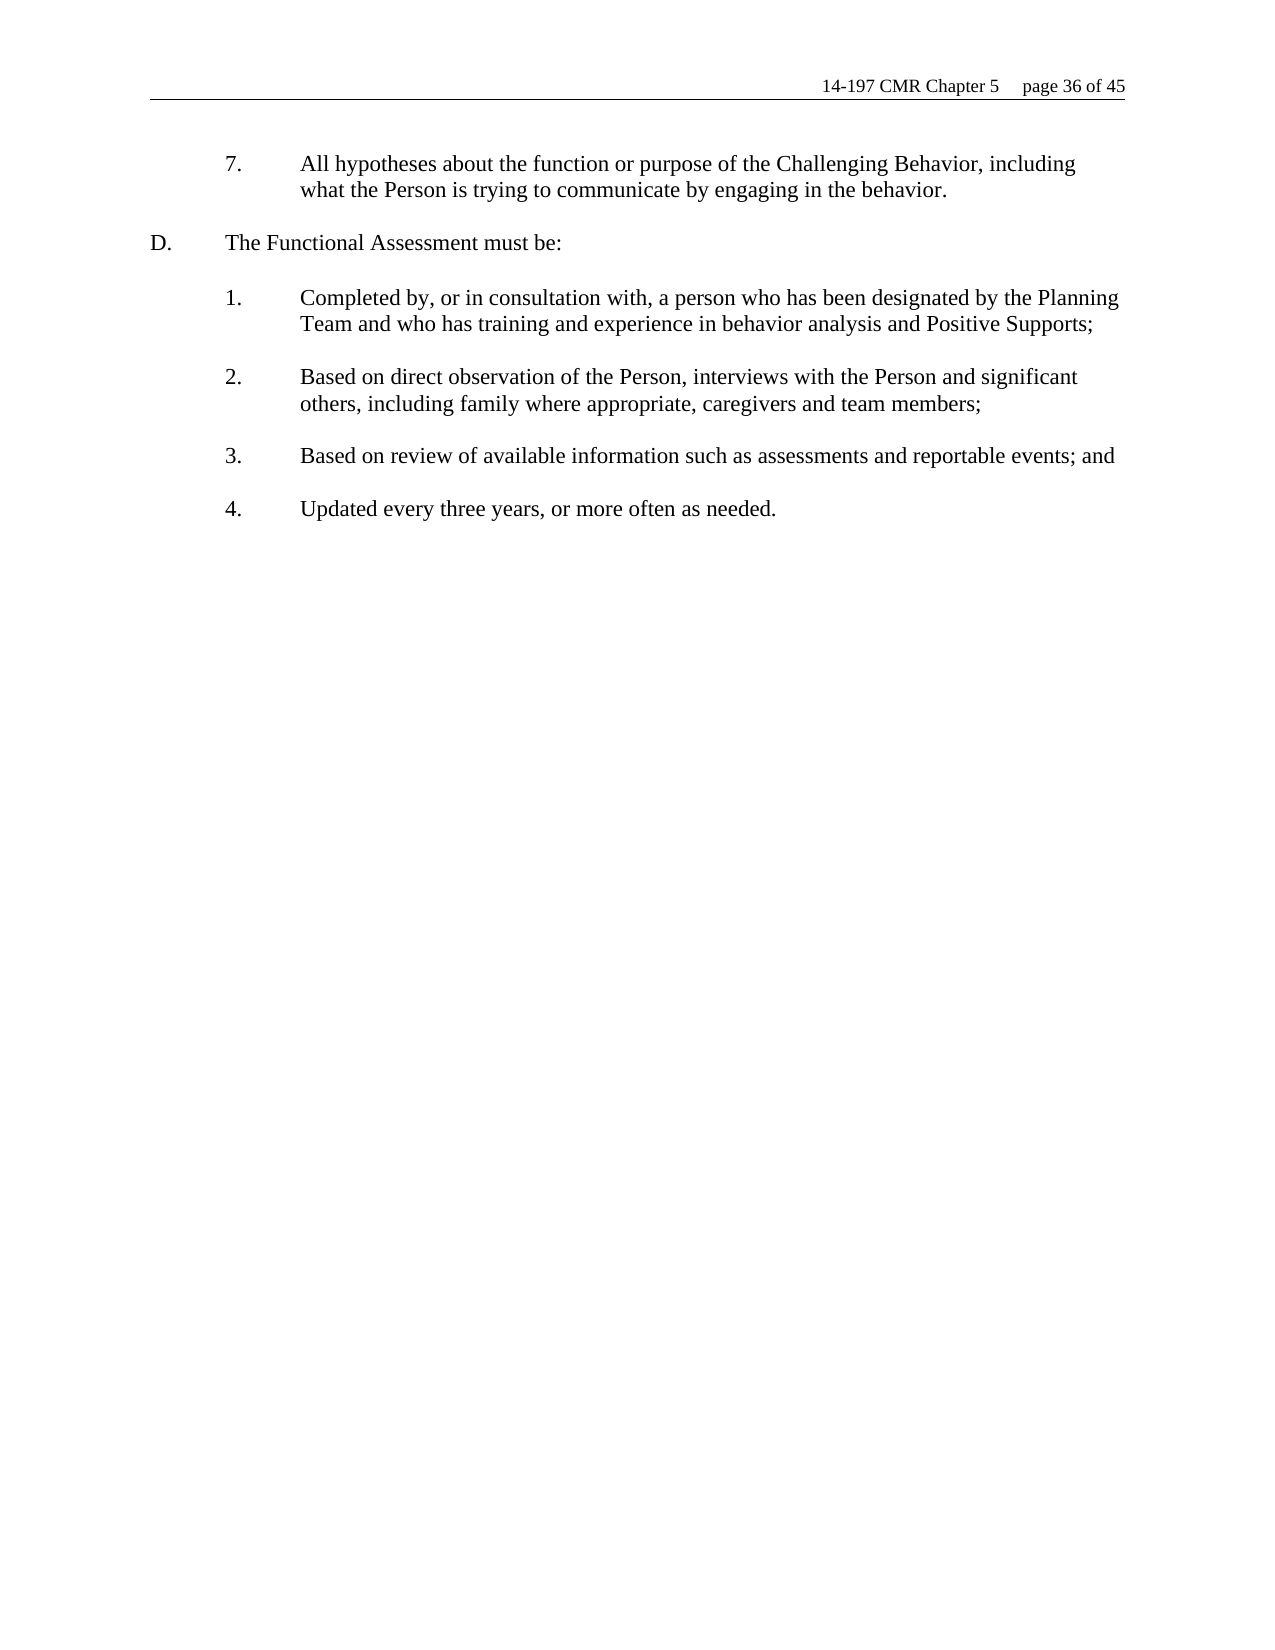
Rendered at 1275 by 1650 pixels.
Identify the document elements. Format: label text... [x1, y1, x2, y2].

list Based on review of available information such as assessments and reportable events; and [225, 442, 1125, 469]
list The Functional Assessment must be: [150, 229, 1125, 255]
list All hypotheses about the function or purpose of the Challenging Behavior, including what the Person is trying to communicate by engaging in the behavior. [225, 150, 1125, 203]
list Based on direct observation of the Person, interviews with the Person and significant others, including family where appropriate, caregivers and team members; [225, 363, 1125, 416]
list Completed by, or in consultation with, a person who has been designated by the Planning Team and who has training and experience in behavior analysis and Positive Supports; [225, 284, 1125, 337]
list Updated every three years, or more often as needed. [225, 495, 1125, 521]
